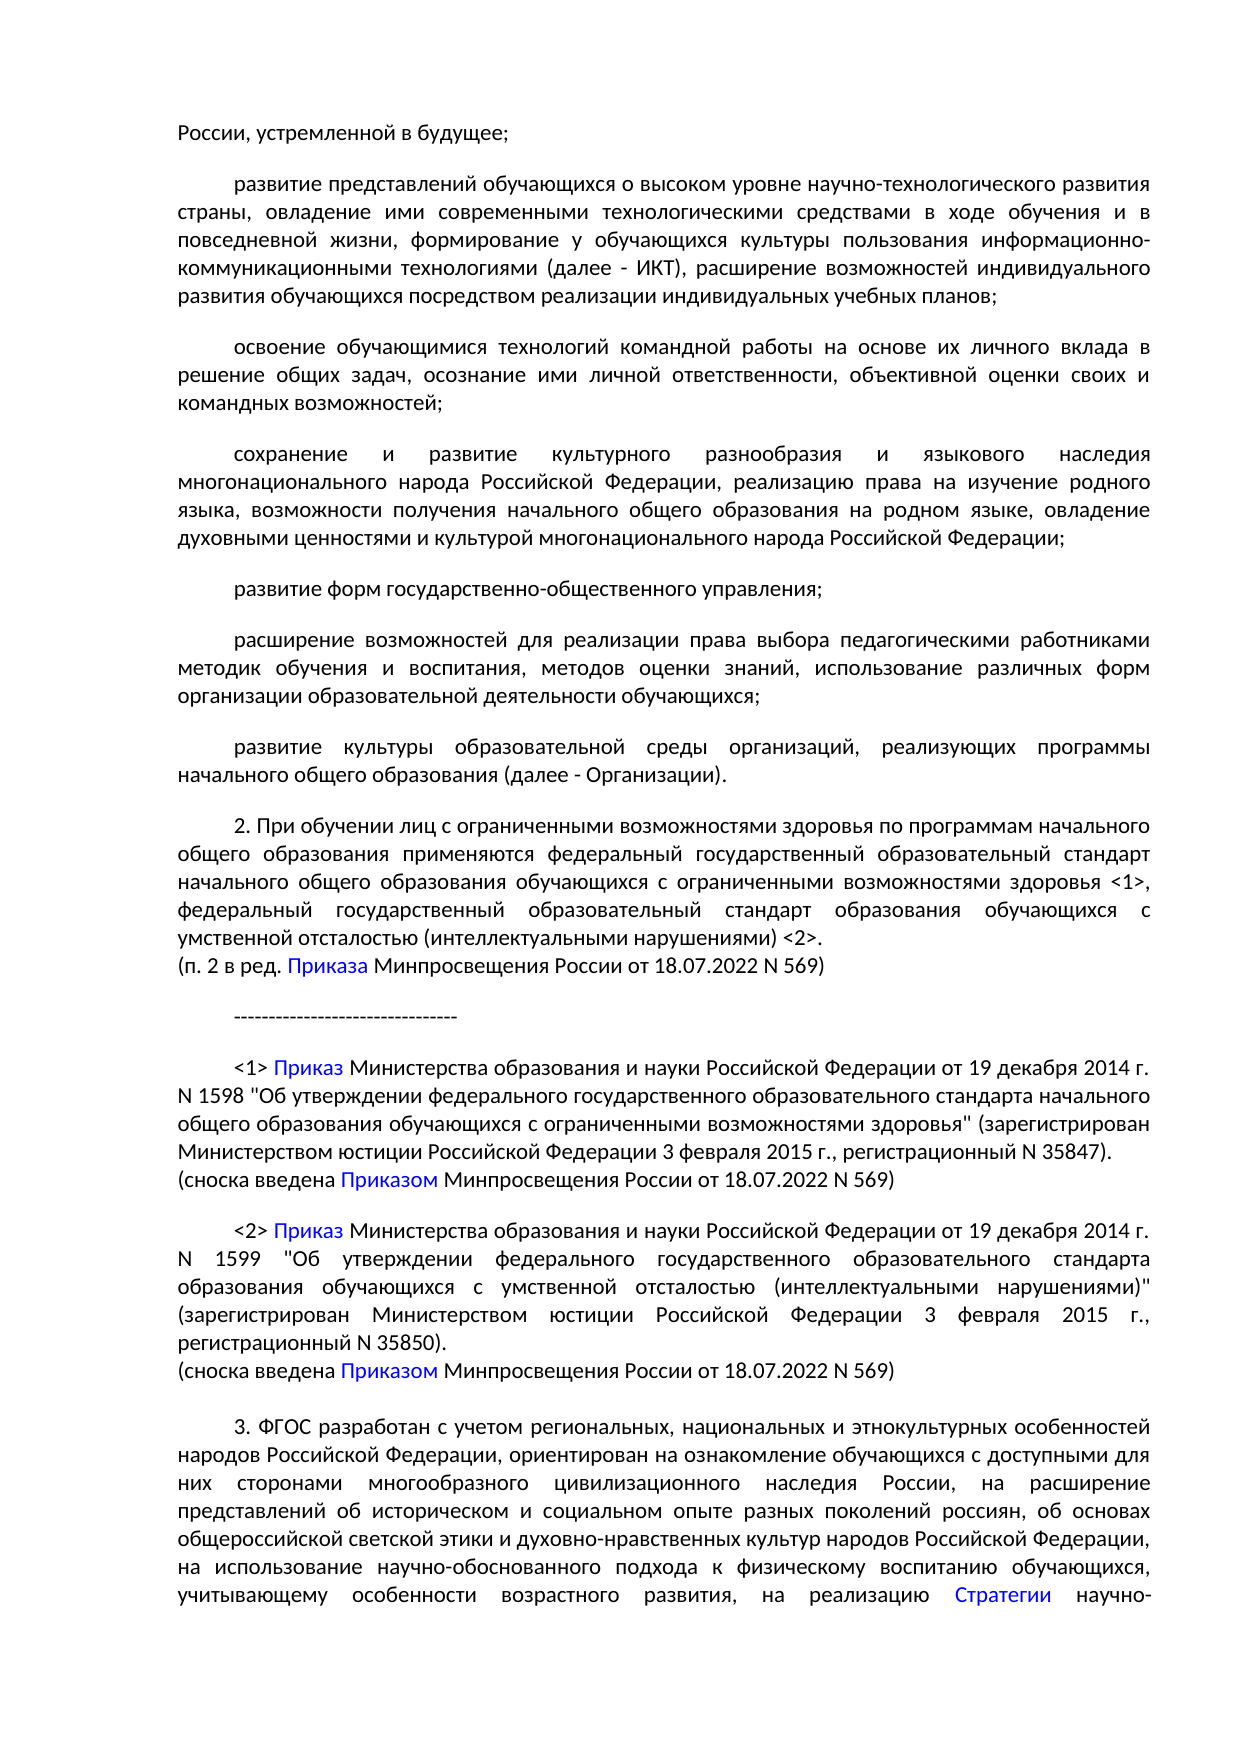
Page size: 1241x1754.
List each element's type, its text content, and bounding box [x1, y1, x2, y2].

text 2. При обучении лиц с ограниченными возможностями здоровья по программам начального общего образования применяются федеральный государственный образовательный стандарт начального общего образования обучающихся с ограниченными возможностями здоровья <1>, федеральный государственный образовательный стандарт образования обучающихся с умственной отсталостью (интеллектуальными нарушениями) <2>. [177, 811, 1152, 951]
text (сноска введена Приказом Минпросвещения России от 18.07.2022 N 569) [177, 1356, 1152, 1384]
text сохранение и развитие культурного разнообразия и языкового наследия многонационального народа Российской Федерации, реализацию права на изучение родного языка, возможности получения начального общего образования на родном языке, овладение духовными ценностями и культурой многонационального народа Российской Федерации; [177, 439, 1152, 551]
text (п. 2 в ред. Приказа Минпросвещения России от 18.07.2022 N 569) [177, 951, 1152, 979]
text освоение обучающимися технологий командной работы на основе их личного вклада в решение общих задач, осознание ими личной ответственности, объективной оценки своих и командных возможностей; [177, 332, 1152, 416]
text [177, 1412, 1152, 1608]
text -------------------------------- [177, 1002, 1152, 1030]
text развитие представлений обучающихся о высоком уровне научно-технологического развития страны, овладение ими современными технологическими средствами в ходе обучения и в повседневной жизни, формирование у обучающихся культуры пользования информационно-коммуникационными технологиями (далее - ИКТ), расширение возможностей индивидуального развития обучающихся посредством реализации индивидуальных учебных планов; [177, 169, 1152, 309]
text расширение возможностей для реализации права выбора педагогическими работниками методик обучения и воспитания, методов оценки знаний, использование различных форм организации образовательной деятельности обучающихся; [177, 625, 1152, 709]
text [177, 118, 1152, 146]
text <2> Приказ Министерства образования и науки Российской Федерации от 19 декабря 2014 г. N 1599 "Об утверждении федерального государственного образовательного стандарта образования обучающихся с умственной отсталостью (интеллектуальными нарушениями)" (зарегистрирован Министерством юстиции Российской Федерации 3 февраля 2015 г., регистрационный N 35850). [177, 1216, 1152, 1356]
text (сноска введена Приказом Минпросвещения России от 18.07.2022 N 569) [177, 1165, 1152, 1193]
text развитие культуры образовательной среды организаций, реализующих программы начального общего образования (далее - Организации). [177, 732, 1152, 788]
text развитие форм государственно-общественного управления; [177, 574, 1152, 602]
text <1> Приказ Министерства образования и науки Российской Федерации от 19 декабря 2014 г. N 1598 "Об утверждении федерального государственного образовательного стандарта начального общего образования обучающихся с ограниченными возможностями здоровья" (зарегистрирован Министерством юстиции Российской Федерации 3 февраля 2015 г., регистрационный N 35847). [177, 1053, 1152, 1165]
